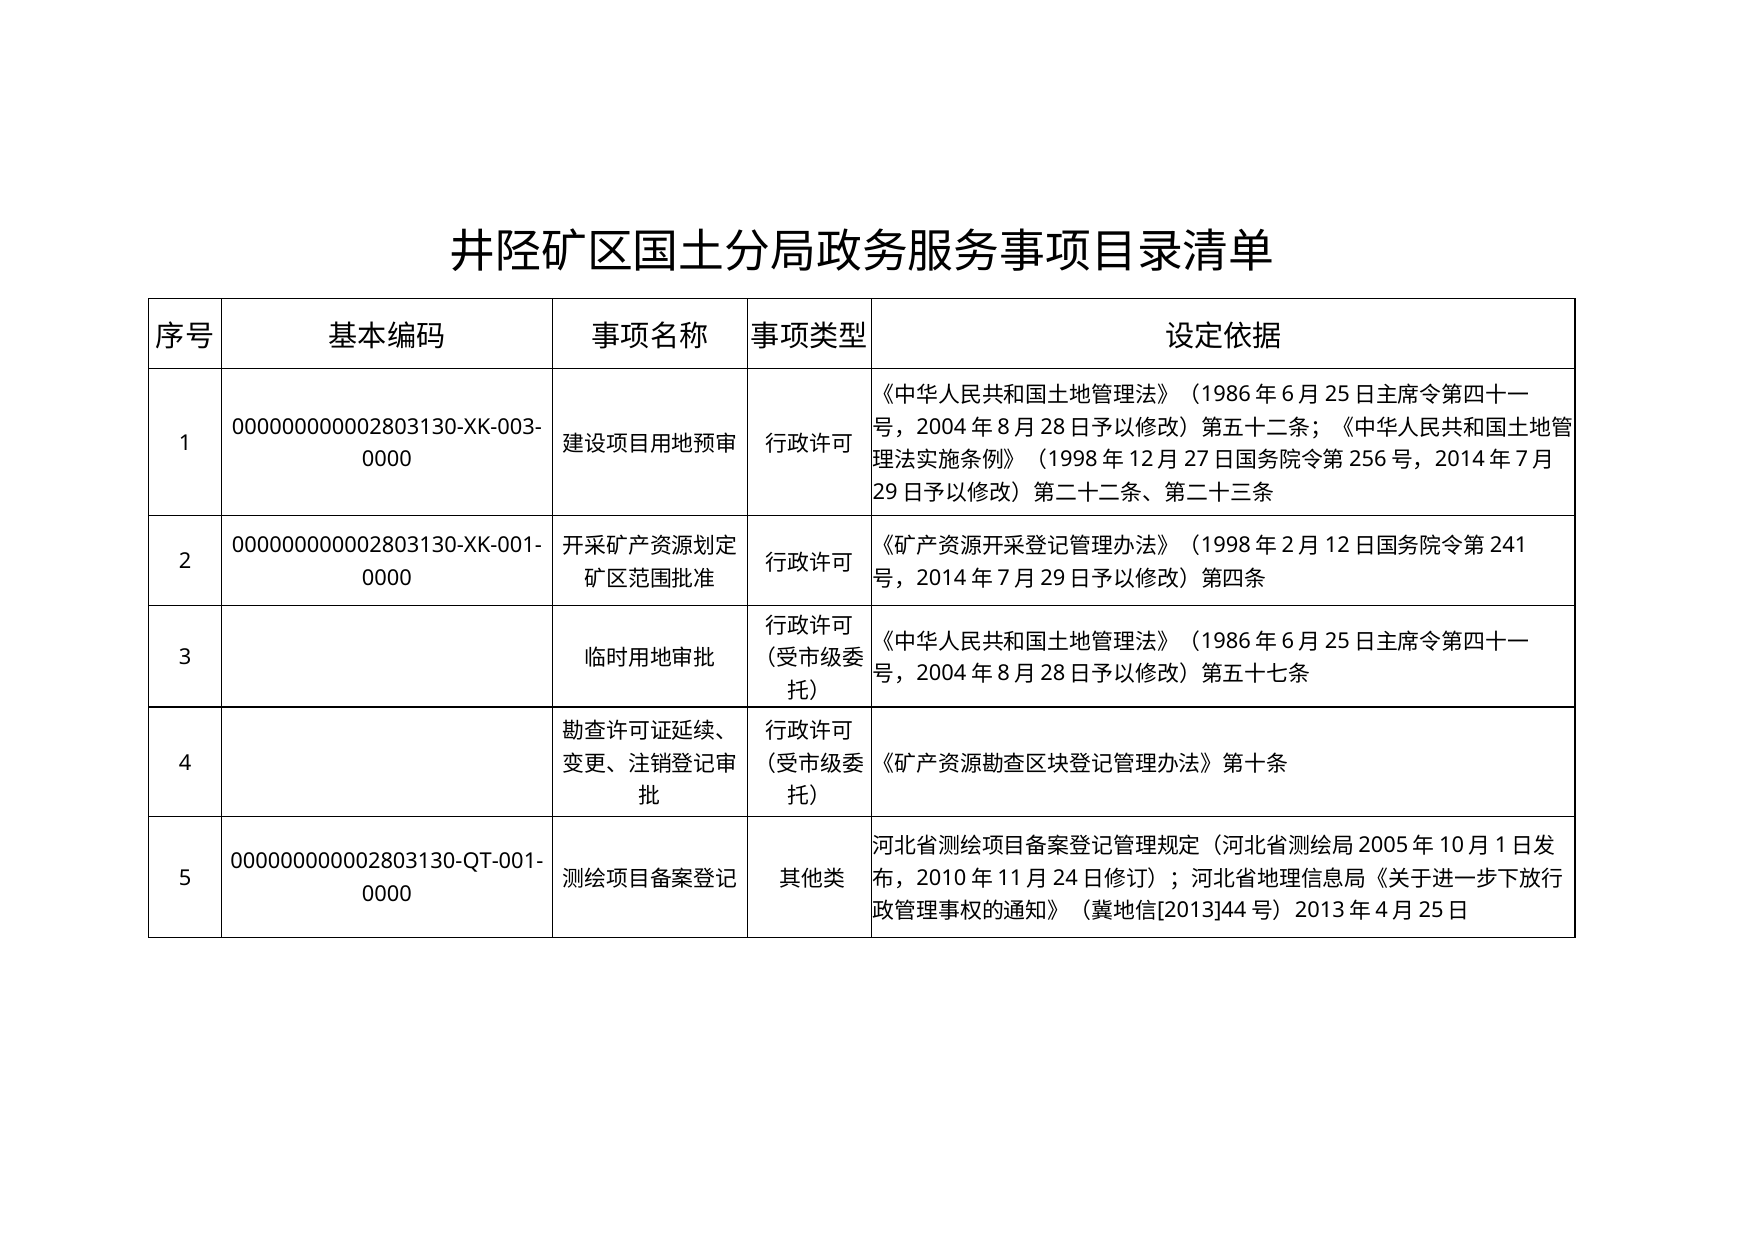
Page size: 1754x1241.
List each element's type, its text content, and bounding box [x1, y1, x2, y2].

table_cell [222, 708, 552, 816]
table_cell 5 [149, 817, 221, 937]
table_cell 事项名称 [553, 299, 747, 367]
table_cell 临时用地审批 [553, 606, 747, 706]
table_cell 3 [149, 606, 221, 706]
table_cell 000000000002803130-XK-003-0000 [222, 369, 552, 515]
table_cell 其他类 [748, 817, 871, 937]
table_cell 《矿产资源开采登记管理办法》（1998年2月12日国务院令第241号，2014年7月29日予以修改）第四条 [872, 516, 1574, 605]
table_cell 行政许可 [748, 516, 871, 605]
table_cell 2 [149, 516, 221, 605]
table_cell 《中华人民共和国土地管理法》（1986年6月25日主席令第四十一号，2004年8月28日予以修改）第五十二条；《中华人民共和国土地管理法实施条例》（1998年12月27日国务院令第256号，2014年7月29日予以修改）第二十二条、第二十三条 [872, 369, 1574, 515]
table_cell 行政许可 [748, 369, 871, 515]
table_cell [222, 606, 552, 706]
table_cell 行政许可（受市级委托） [748, 606, 871, 706]
table_cell 河北省测绘项目备案登记管理规定（河北省测绘局2005年10月1日发布，2010年11月24日修订）；河北省地理信息局《关于进一步下放行政管理事权的通知》（冀地信[2013]44号）2013年4月25日 [872, 817, 1574, 937]
table_cell 000000000002803130-QT-001-0000 [222, 817, 552, 937]
table_cell 《中华人民共和国土地管理法》（1986年6月25日主席令第四十一号，2004年8月28日予以修改）第五十七条 [872, 606, 1574, 706]
table_cell 行政许可（受市级委托） [748, 708, 871, 816]
table_cell 《矿产资源勘查区块登记管理办法》第十条 [872, 708, 1574, 816]
table_cell 000000000002803130-XK-001-0000 [222, 516, 552, 605]
table_cell 勘查许可证延续、变更、注销登记审批 [553, 708, 747, 816]
table_cell 序号 [149, 299, 221, 367]
table_cell 4 [149, 708, 221, 816]
table_header 井陉矿区国土分局政务服务事项目录清单 [149, 198, 1575, 298]
table_cell 测绘项目备案登记 [553, 817, 747, 937]
table_cell 设定依据 [872, 299, 1574, 367]
table_cell 开采矿产资源划定矿区范围批准 [553, 516, 747, 605]
table_cell 1 [149, 369, 221, 515]
table_cell 基本编码 [222, 299, 552, 367]
table_cell 建设项目用地预审 [553, 369, 747, 515]
table_cell 事项类型 [748, 299, 871, 367]
